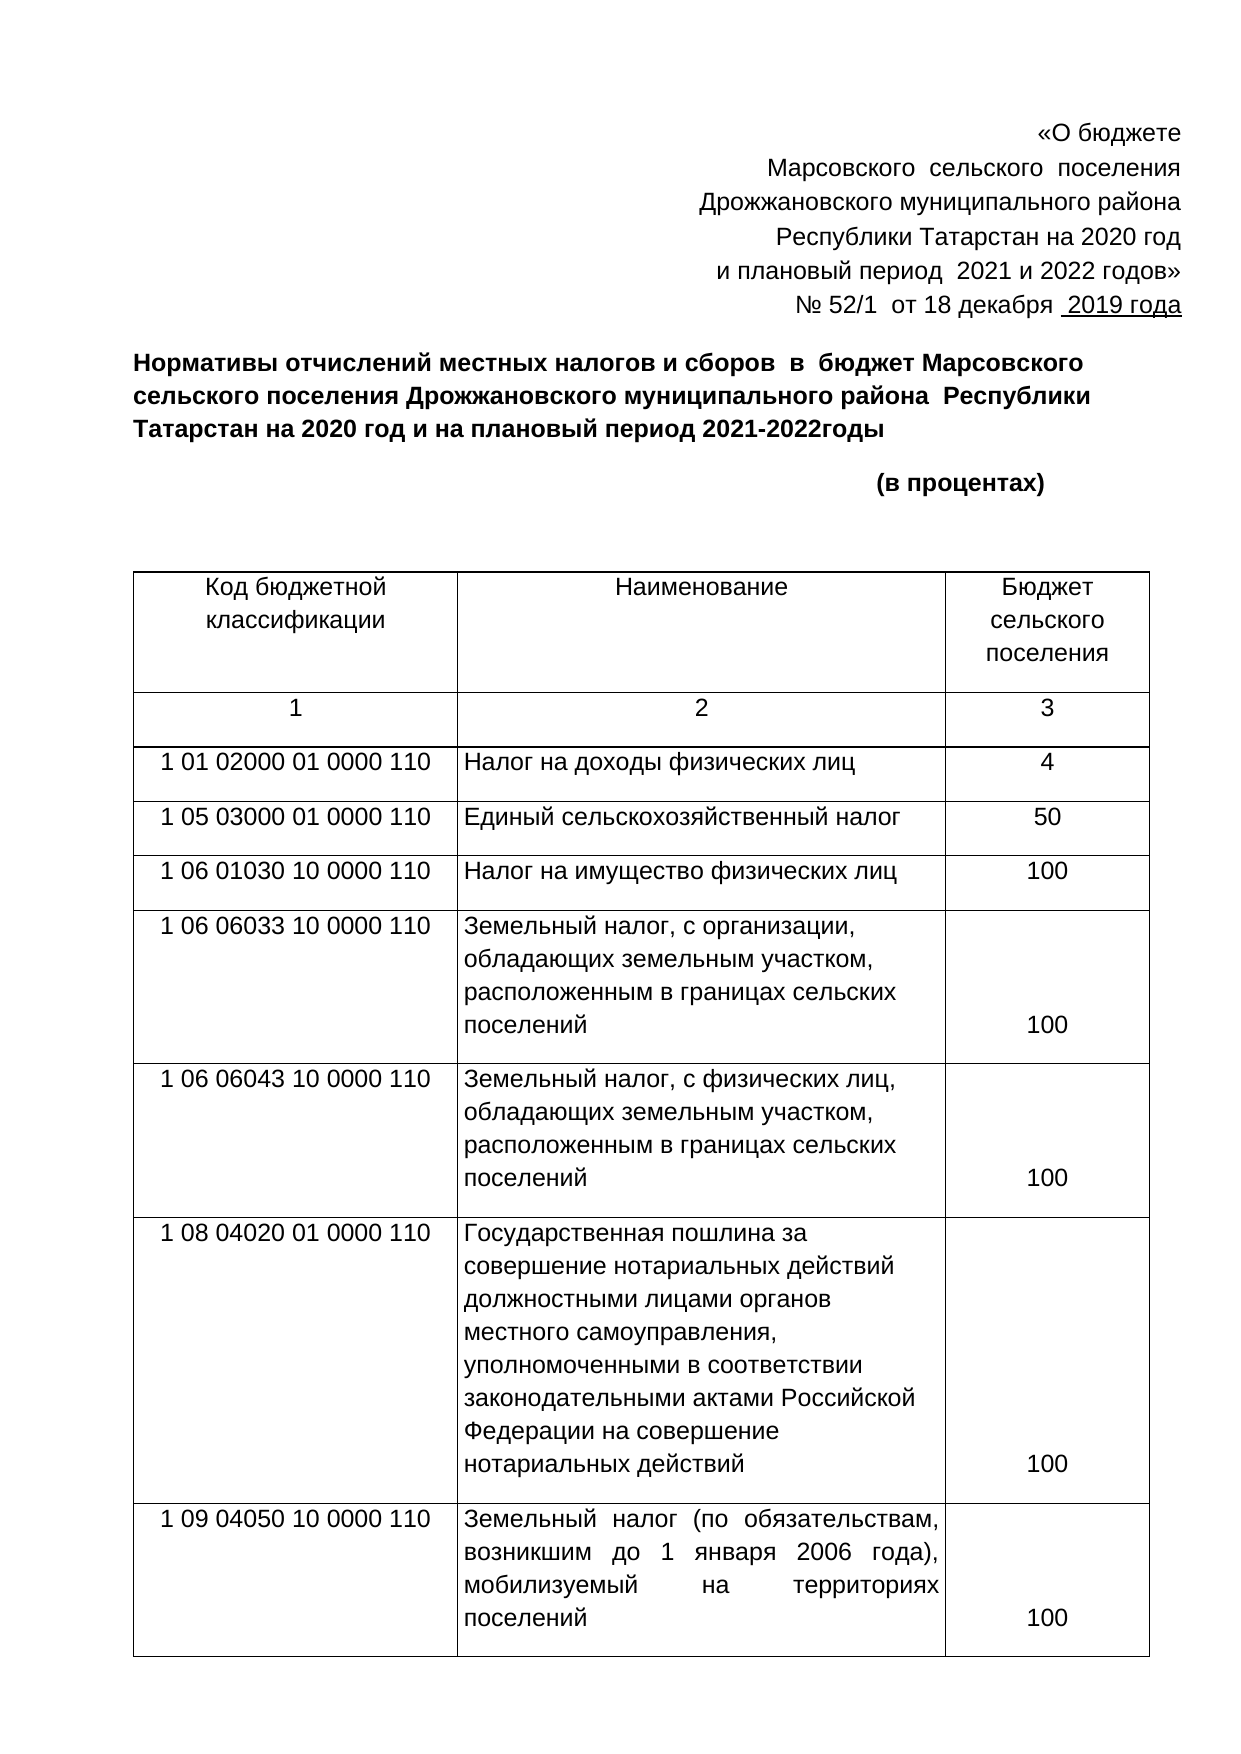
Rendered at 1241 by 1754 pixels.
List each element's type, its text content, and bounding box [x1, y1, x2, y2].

table_cell 50 [946, 802, 1149, 855]
table_cell 1 06 06043 10 0000 110 [134, 1064, 457, 1217]
table_cell 3 [946, 693, 1149, 746]
text № 52/1 от 18 декабря 2019 года [133, 291, 1181, 319]
table_cell 1 01 02000 01 0000 110 [134, 748, 457, 801]
table_cell 1 [134, 693, 457, 746]
table_cell 1 05 03000 01 0000 110 [134, 802, 457, 855]
table_cell 100 [946, 1218, 1149, 1502]
table_cell 100 [946, 1504, 1149, 1656]
table_cell 1 06 06033 10 0000 110 [134, 911, 457, 1063]
table_cell Налог на доходы физических лиц [458, 748, 945, 801]
text Марсовского сельского поселения [133, 153, 1181, 181]
table_cell Государственная пошлина за совершение нотариальных действий должностными лицами органов местного самоуправления, уполномоченными в соответствии законодательными актами Российской Федерации на совершение нотариальных действий [458, 1218, 945, 1502]
table_cell 1 09 04050 10 0000 110 [134, 1504, 457, 1656]
table_cell 100 [946, 856, 1149, 910]
text «О бюджете [133, 118, 1181, 147]
table_cell Единый сельскохозяйственный налог [458, 802, 945, 855]
table_cell 1 08 04020 01 0000 110 [134, 1218, 457, 1502]
table_header Наименование [458, 573, 945, 692]
text Республики Татарстан на 2020 год [133, 222, 1181, 250]
table_cell Земельный налог (по обязательствам, возникшим до 1 января 2006 года), мобилизуемый на территориях поселений [458, 1504, 945, 1656]
table_cell 100 [946, 1064, 1149, 1217]
table_cell Земельный налог, с организации, обладающих земельным участком, расположенным в границах сельских поселений [458, 911, 945, 1063]
text и плановый период 2021 и 2022 годов» [133, 256, 1181, 285]
table_cell 4 [946, 748, 1149, 801]
table_cell 100 [946, 911, 1149, 1063]
table_header Бюджет сельского поселения [946, 573, 1149, 692]
table_header Код бюджетной классификации [134, 573, 457, 692]
text Нормативы отчислений местных налогов и сборов в бюджет Марсовского сельского поселения Дрожжановского муниципального района Республики Татарстан на 2020 год и на плановый период 2021-2022годы [133, 348, 1181, 443]
table_cell 2 [458, 693, 945, 746]
table_cell Земельный налог, с физических лиц, обладающих земельным участком, расположенным в границах сельских поселений [458, 1064, 945, 1217]
text (в процентах) [133, 468, 1181, 497]
text Дрожжановского муниципального района [133, 187, 1181, 216]
table_cell Налог на имущество физических лиц [458, 856, 945, 910]
table_cell 1 06 01030 10 0000 110 [134, 856, 457, 910]
